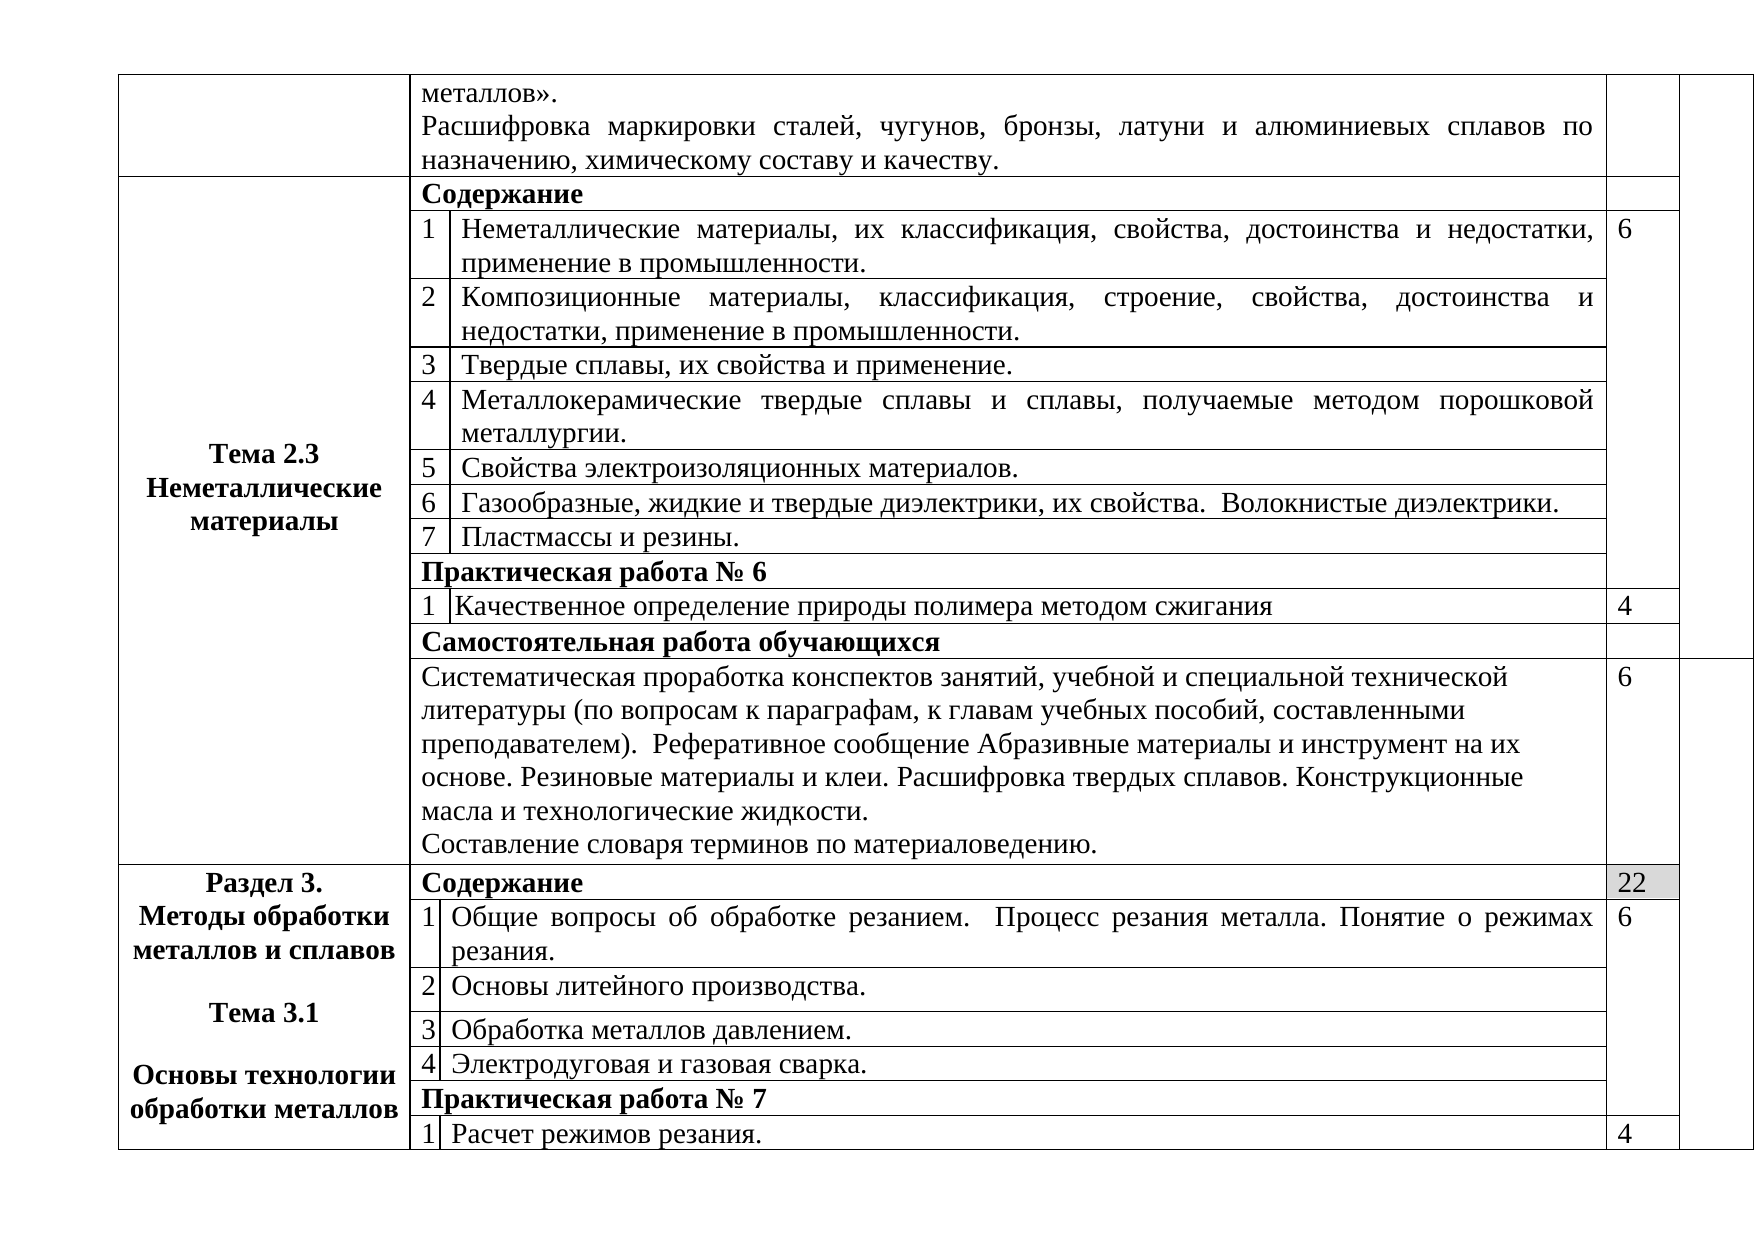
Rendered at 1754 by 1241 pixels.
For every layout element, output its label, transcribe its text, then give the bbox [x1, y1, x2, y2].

table_cell 3 [411, 1012, 439, 1046]
table_cell Газообразные, жидкие и твердые диэлектрики, их свойства. Волокнистые диэлектрики. [451, 485, 1606, 518]
table_cell 3 [411, 348, 449, 381]
table_cell Содержание [411, 177, 1606, 210]
table_cell Расчет режимов резания. [441, 1116, 1606, 1149]
table_cell 6 [1607, 659, 1679, 864]
table_cell [1607, 177, 1679, 210]
table_cell 2 [411, 968, 439, 1011]
table_cell 4 [411, 1047, 439, 1080]
table_cell Твердые сплавы, их свойства и применение. [451, 348, 1606, 381]
table_cell 4 [411, 382, 449, 449]
table_cell Раздел 3. Методы обработки металлов и сплавов Тема 3.1 Основы технологии обработки металлов [119, 865, 409, 1149]
table_cell 4 [1607, 589, 1679, 623]
table_cell Содержание [411, 865, 1606, 898]
table_cell 6 [1607, 211, 1679, 587]
table_cell 6 [1607, 900, 1679, 1115]
table_cell [1607, 624, 1679, 658]
table_cell Тема 2.3 Неметаллические материалы [119, 177, 409, 864]
table_cell Качественное определение природы полимера методом сжигания [451, 589, 1606, 623]
table_cell Практическая работа № 7 [411, 1081, 1606, 1115]
table_cell 1 [411, 589, 449, 623]
table_cell 5 [411, 450, 449, 484]
table_cell 7 [411, 519, 449, 553]
table_cell 2 [411, 279, 449, 346]
table_cell Свойства электроизоляционных материалов. [451, 450, 1606, 484]
table_cell Электродуговая и газовая сварка. [441, 1047, 1606, 1080]
table_cell 1 [411, 1116, 439, 1149]
table_cell 1 [411, 900, 439, 967]
table_cell 22 [1607, 865, 1679, 898]
table_cell Систематическая проработка конспектов занятий, учебной и специальной технической литературы (по вопросам к параграфам, к главам учебных пособий, составленными преподавателем). Реферативное сообщение Абразивные материалы и инструмент на их основе. Резиновые материалы и клеи. Расшифровка твердых сплавов. Конструкционные масла и технологические жидкости. Составление словаря терминов по материаловедению. [411, 659, 1606, 864]
table_cell Общие вопросы об обработке резанием. Процесс резания металла. Понятие о режимах резания. [441, 900, 1606, 967]
table_cell Самостоятельная работа обучающихся [411, 624, 1606, 658]
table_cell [411, 75, 1606, 176]
table_cell Композиционные материалы, классификация, строение, свойства, достоинства и недостатки, применение в промышленности. [451, 279, 1606, 346]
table_cell 4 [1607, 1116, 1679, 1149]
table_cell 1 [411, 211, 449, 278]
table_cell Пластмассы и резины. [451, 519, 1606, 553]
table_cell 7 [1607, 75, 1679, 176]
table_cell Неметаллические материалы, их классификация, свойства, достоинства и недостатки, применение в промышленности. [451, 211, 1606, 278]
table_cell [1680, 659, 1753, 1149]
table_cell 6 [411, 485, 449, 518]
table_cell Обработка металлов давлением. [441, 1012, 1606, 1046]
table_cell Металлокерамические твердые сплавы и сплавы, получаемые методом порошковой металлургии. [451, 382, 1606, 449]
table_cell Практическая работа № 6 [411, 554, 1606, 587]
table_cell Основы литейного производства. [441, 968, 1606, 1011]
